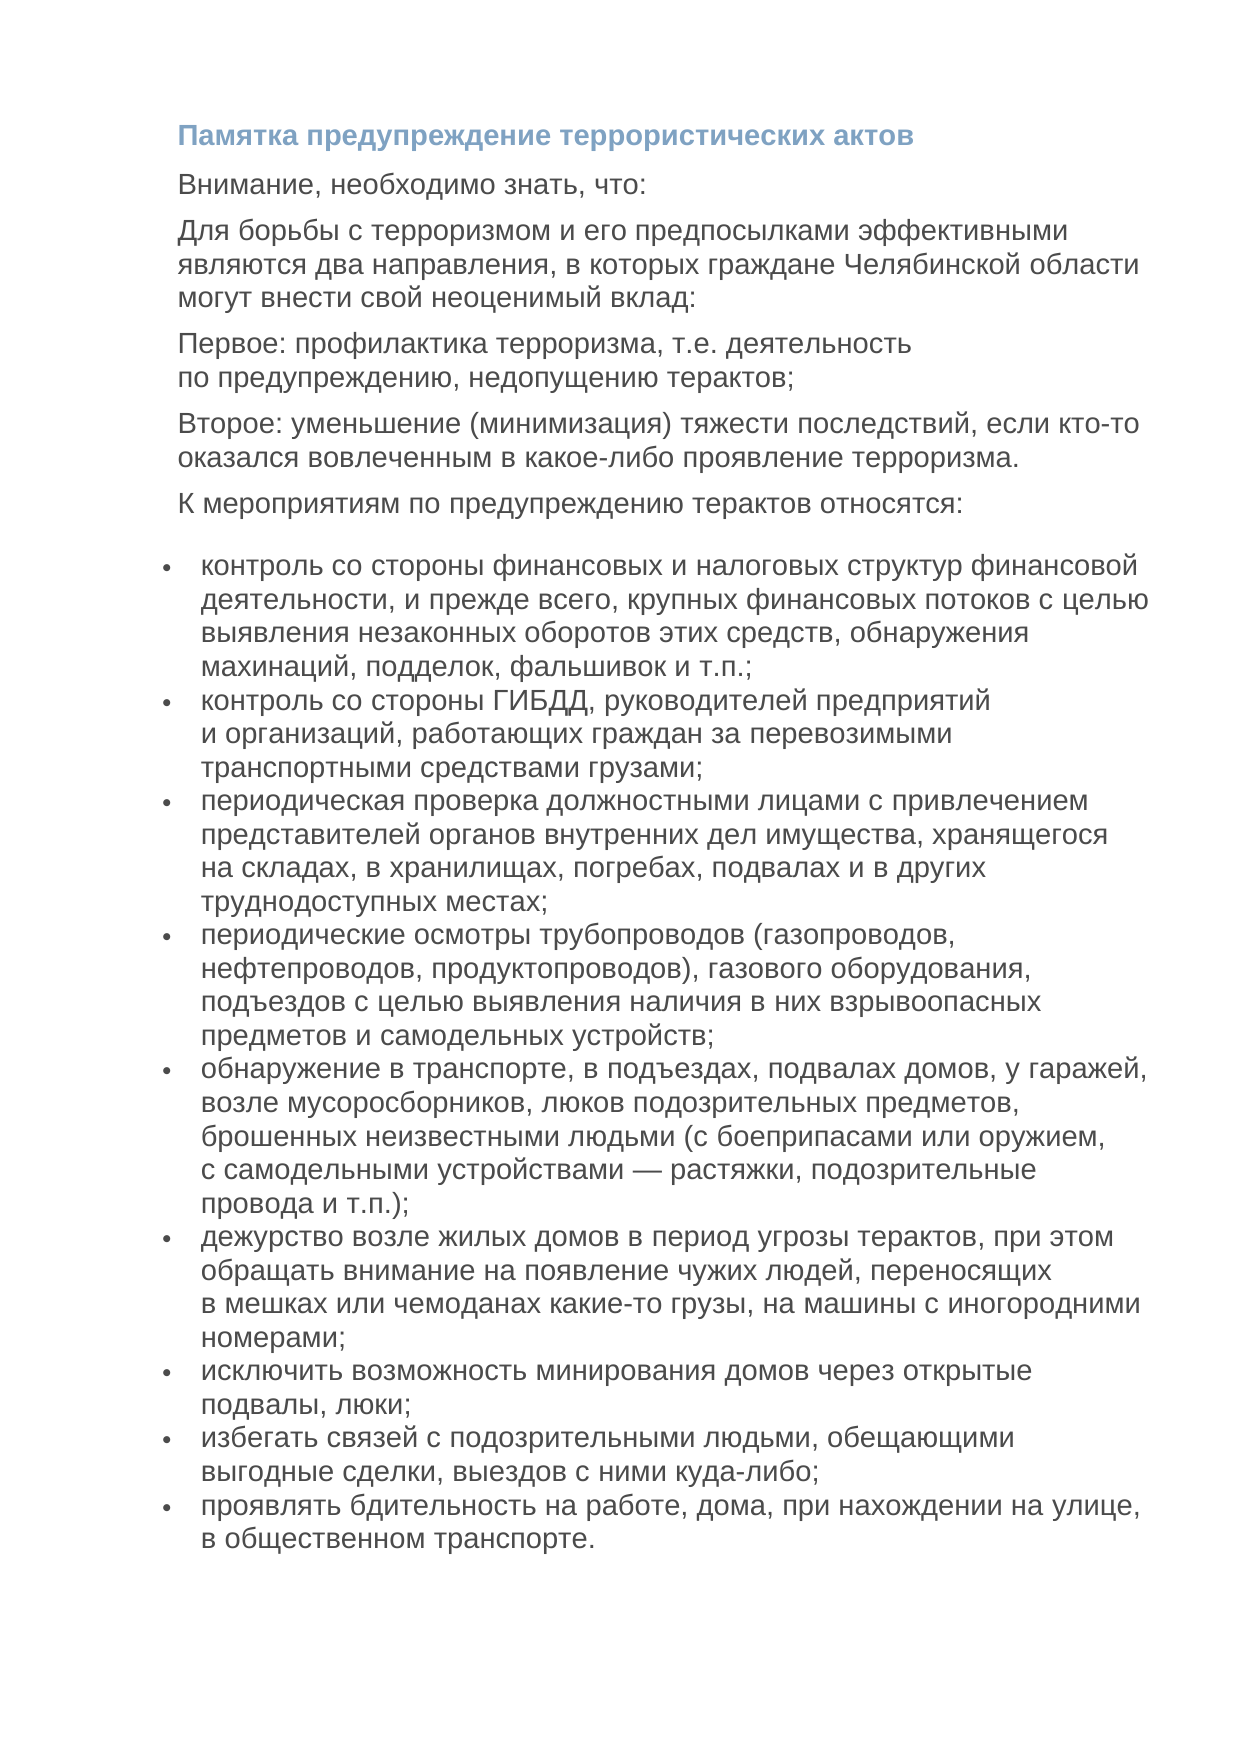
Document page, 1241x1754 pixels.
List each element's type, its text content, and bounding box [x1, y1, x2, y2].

text Первое: профилактика терроризма, т.е. деятельность по предупреждению, недопущению терактов; [177, 326, 1152, 393]
list дежурство возле жилых домов в период угрозы терактов, при этом обращать внимание на появление чужих людей, переносящих в мешках или чемоданах какие-то грузы, на машины с иногородними номерами; [163, 1219, 1152, 1353]
text Второе: уменьшение (минимизация) тяжести последствий, если кто-то оказался вовлеченным в какое-либо проявление терроризма. [177, 406, 1152, 473]
list обнаружение в транспорте, в подъездах, подвалах домов, у гаражей, возле мусоросборников, люков подозрительных предметов, брошенных неизвестными людьми (с боеприпасами или оружием, с самодельными устройствами — растяжки, подозрительные провода и т.п.); [163, 1051, 1152, 1219]
list контроль со стороны ГИБДД, руководителей предприятий и организаций, работающих граждан за перевозимыми транспортными средствами грузами; [163, 682, 1152, 783]
list периодическая проверка должностными лицами с привлечением представителей органов внутренних дел имущества, хранящегося на складах, в хранилищах, погребах, подвалах и в других труднодоступных местах; [163, 783, 1152, 917]
list периодические осмотры трубопроводов (газопроводов, нефтепроводов, продуктопроводов), газового оборудования, подъездов с целью выявления наличия в них взрывоопасных предметов и самодельных устройств; [163, 917, 1152, 1051]
list избегать связей с подозрительными людьми, обещающими выгодные сделки, выездов с ними куда-либо; [163, 1420, 1152, 1487]
text Памятка предупреждение террористических актов [177, 118, 1152, 152]
list проявлять бдительность на работе, дома, при нахождении на улице, в общественном транспорте. [163, 1487, 1152, 1554]
text Для борьбы с терроризмом и его предпосылками эффективными являются два направления, в которых граждане Челябинской области могут внести свой неоценимый вклад: [177, 213, 1152, 314]
list контроль со стороны финансовых и налоговых структур финансовой деятельности, и прежде всего, крупных финансовых потоков с целью выявления незаконных оборотов этих средств, обнаружения махинаций, подделок, фальшивок и т.п.; [163, 548, 1152, 682]
list исключить возможность минирования домов через открытые подвалы, люки; [163, 1353, 1152, 1420]
text К мероприятиям по предупреждению терактов относятся: [177, 486, 1152, 519]
text Внимание, необходимо знать, что: [177, 167, 1152, 201]
